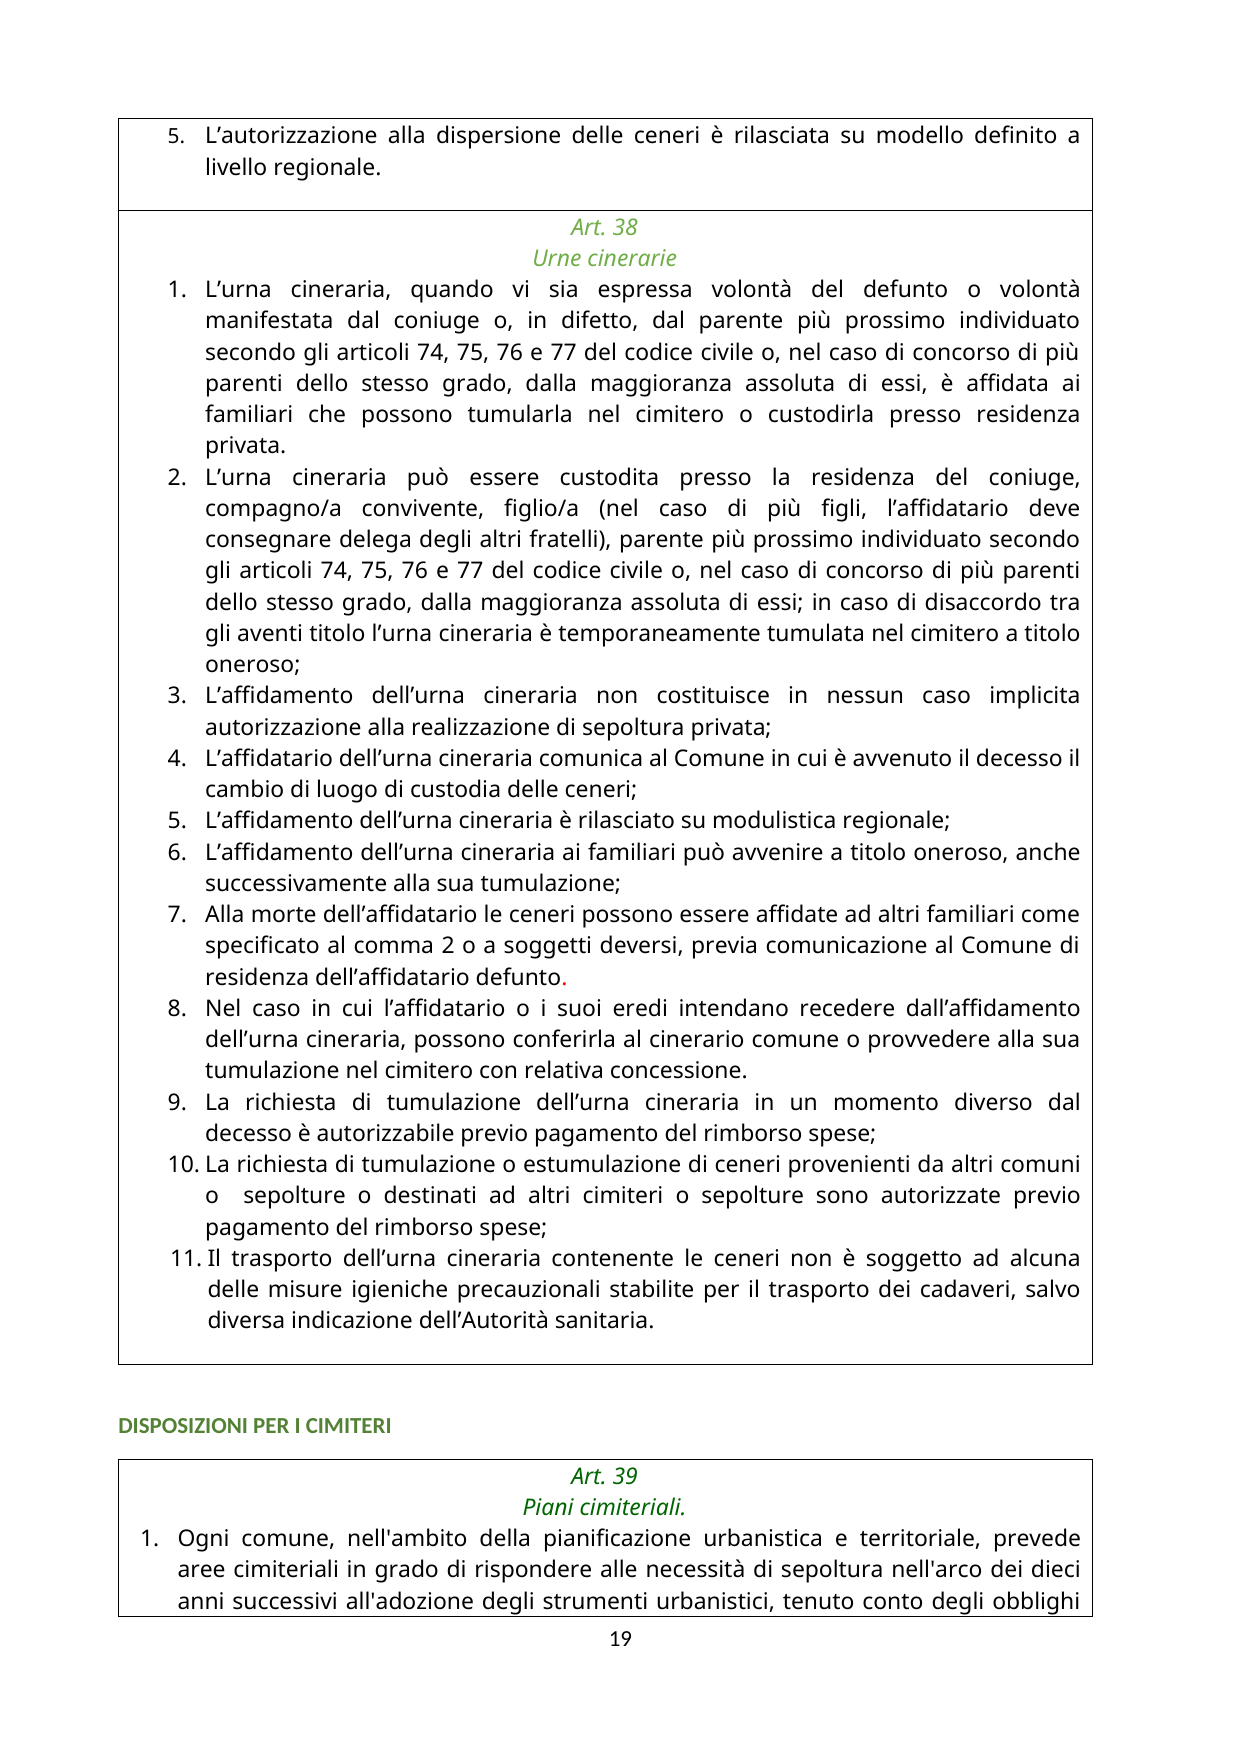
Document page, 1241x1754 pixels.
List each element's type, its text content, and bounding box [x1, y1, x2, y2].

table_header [119, 1460, 1092, 1616]
table_cell Art. 38 Urne cinerarie L’urna cineraria, quando vi sia espressa volontà del defunto o volontà manifestata dal coniuge o, in difetto, dal parente più prossimo individuato secondo gli articoli 74, 75, 76 e 77 del codice civile o, nel caso di concorso di più parenti dello stesso grado, dalla maggioranza assoluta di essi, è affidata ai familiari che possono tumularla nel cimitero o custodirla presso residenza privata. L’urna cineraria può essere custodita presso la residenza del coniuge, compagno/a convivente, figlio/a (nel caso di più figli, l’affidatario deve consegnare delega degli altri fratelli), parente più prossimo individuato secondo gli articoli 74, 75, 76 e 77 del codice civile o, nel caso di concorso di più parenti dello stesso grado, dalla maggioranza assoluta di essi; in caso di disaccordo tra gli aventi titolo l’urna cineraria è temporaneamente tumulata nel cimitero a titolo oneroso; L’affidamento dell’urna cineraria non costituisce in nessun caso implicita autorizzazione alla realizzazione di sepoltura privata; L’affidatario dell’urna cineraria comunica al Comune in cui è avvenuto il decesso il cambio di luogo di custodia delle ceneri; L’affidamento dell’urna cineraria è rilasciato su modulistica regionale; L’affidamento dell’urna cineraria ai familiari può avvenire a titolo oneroso, anche successivamente alla sua tumulazione; Alla morte dell’affidatario le ceneri possono essere affidate ad altri familiari come specificato al comma 2 o a soggetti deversi, previa comunicazione al Comune di residenza dell’affidatario defunto. Nel caso in cui l’affidatario o i suoi eredi intendano recedere dall’affidamento dell’urna cineraria, possono conferirla al cinerario comune o provvedere alla sua tumulazione nel cimitero con relativa concessione. La richiesta di tumulazione dell’urna cineraria in un momento diverso dal decesso è autorizzabile previo pagamento del rimborso spese; La richiesta di tumulazione o estumulazione di ceneri provenienti da altri comuni o sepolture o destinati ad altri cimiteri o sepolture sono autorizzate previo pagamento del rimborso spese; Il trasporto dell’urna cineraria contenente le ceneri non è soggetto ad alcuna delle misure igieniche precauzionali stabilite per il trasporto dei cadaveri, salvo diversa indicazione dell’Autorità sanitaria. [119, 211, 1092, 1364]
text DISPOSIZIONI PER I CIMITERI [118, 1412, 1122, 1440]
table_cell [119, 119, 1092, 210]
